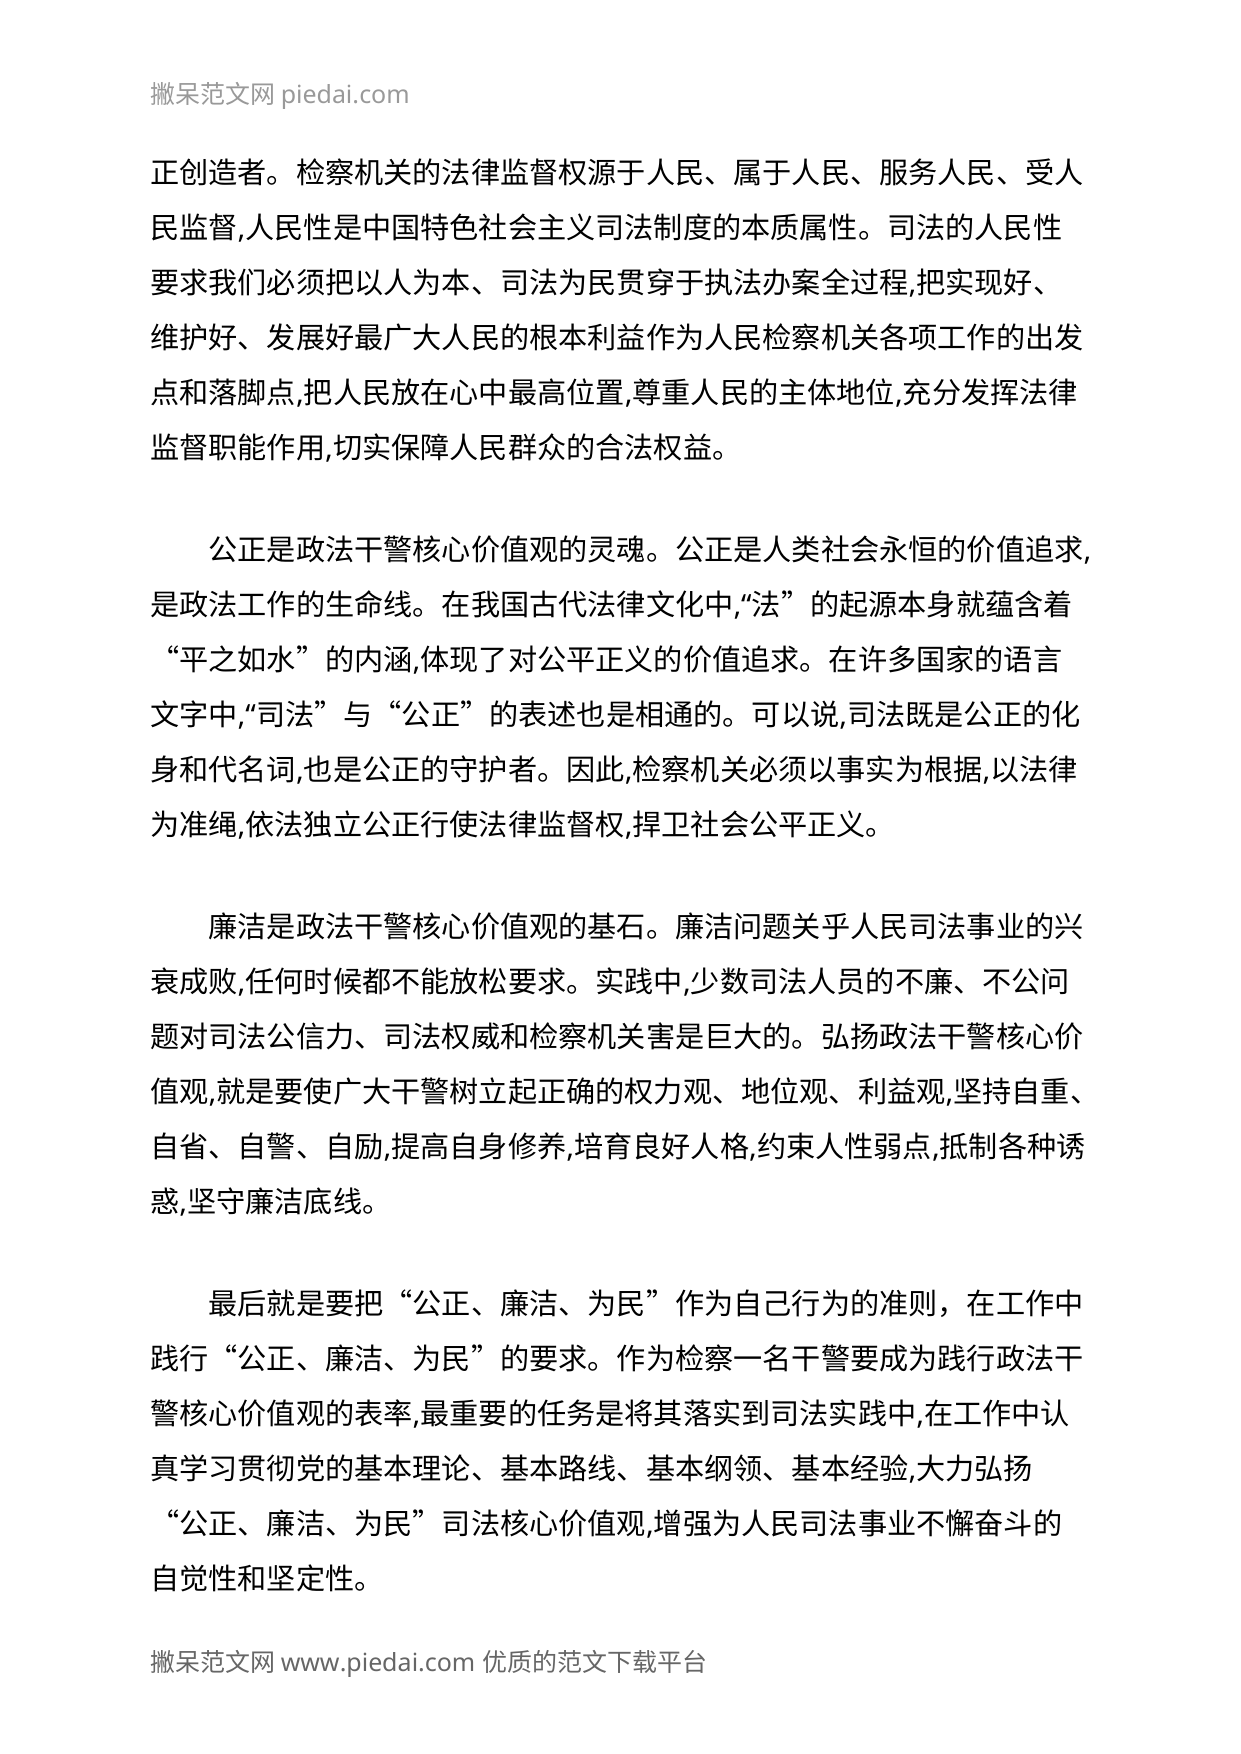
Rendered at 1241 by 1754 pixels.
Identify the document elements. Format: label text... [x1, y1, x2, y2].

text 廉洁是政法干警核心价值观的基石。廉洁问题关乎人民司法事业的兴衰成败,任何时候都不能放松要求。实践中,少数司法人员的不廉、不公问题对司法公信力、司法权威和检察机关害是巨大的。弘扬政法干警核心价值观,就是要使广大干警树立起正确的权力观、地位观、利益观,坚持自重、自省、自警、自励,提高自身修养,培育良好人格,约束人性弱点,抵制各种诱惑,坚守廉洁底线。 [150, 904, 1090, 1221]
text 最后就是要把“公正、廉洁、为民”作为自己行为的准则，在工作中践行“公正、廉洁、为民”的要求。作为检察一名干警要成为践行政法干警核心价值观的表率,最重要的任务是将其落实到司法实践中,在工作中认真学习贯彻党的基本理论、基本路线、基本纲领、基本经验,大力弘扬“公正、廉洁、为民”司法核心价值观,增强为人民司法事业不懈奋斗的自觉性和坚定性。 [150, 1281, 1090, 1598]
text 公正是政法干警核心价值观的灵魂。公正是人类社会永恒的价值追求,是政法工作的生命线。在我国古代法律文化中,“法”的起源本身就蕴含着“平之如水”的内涵,体现了对公平正义的价值追求。在许多国家的语言文字中,“司法”与“公正”的表述也是相通的。可以说,司法既是公正的化身和代名词,也是公正的守护者。因此,检察机关必须以事实为根据,以法律为准绳,依法独立公正行使法律监督权,捍卫社会公平正义。 [150, 527, 1090, 844]
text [150, 150, 1090, 467]
